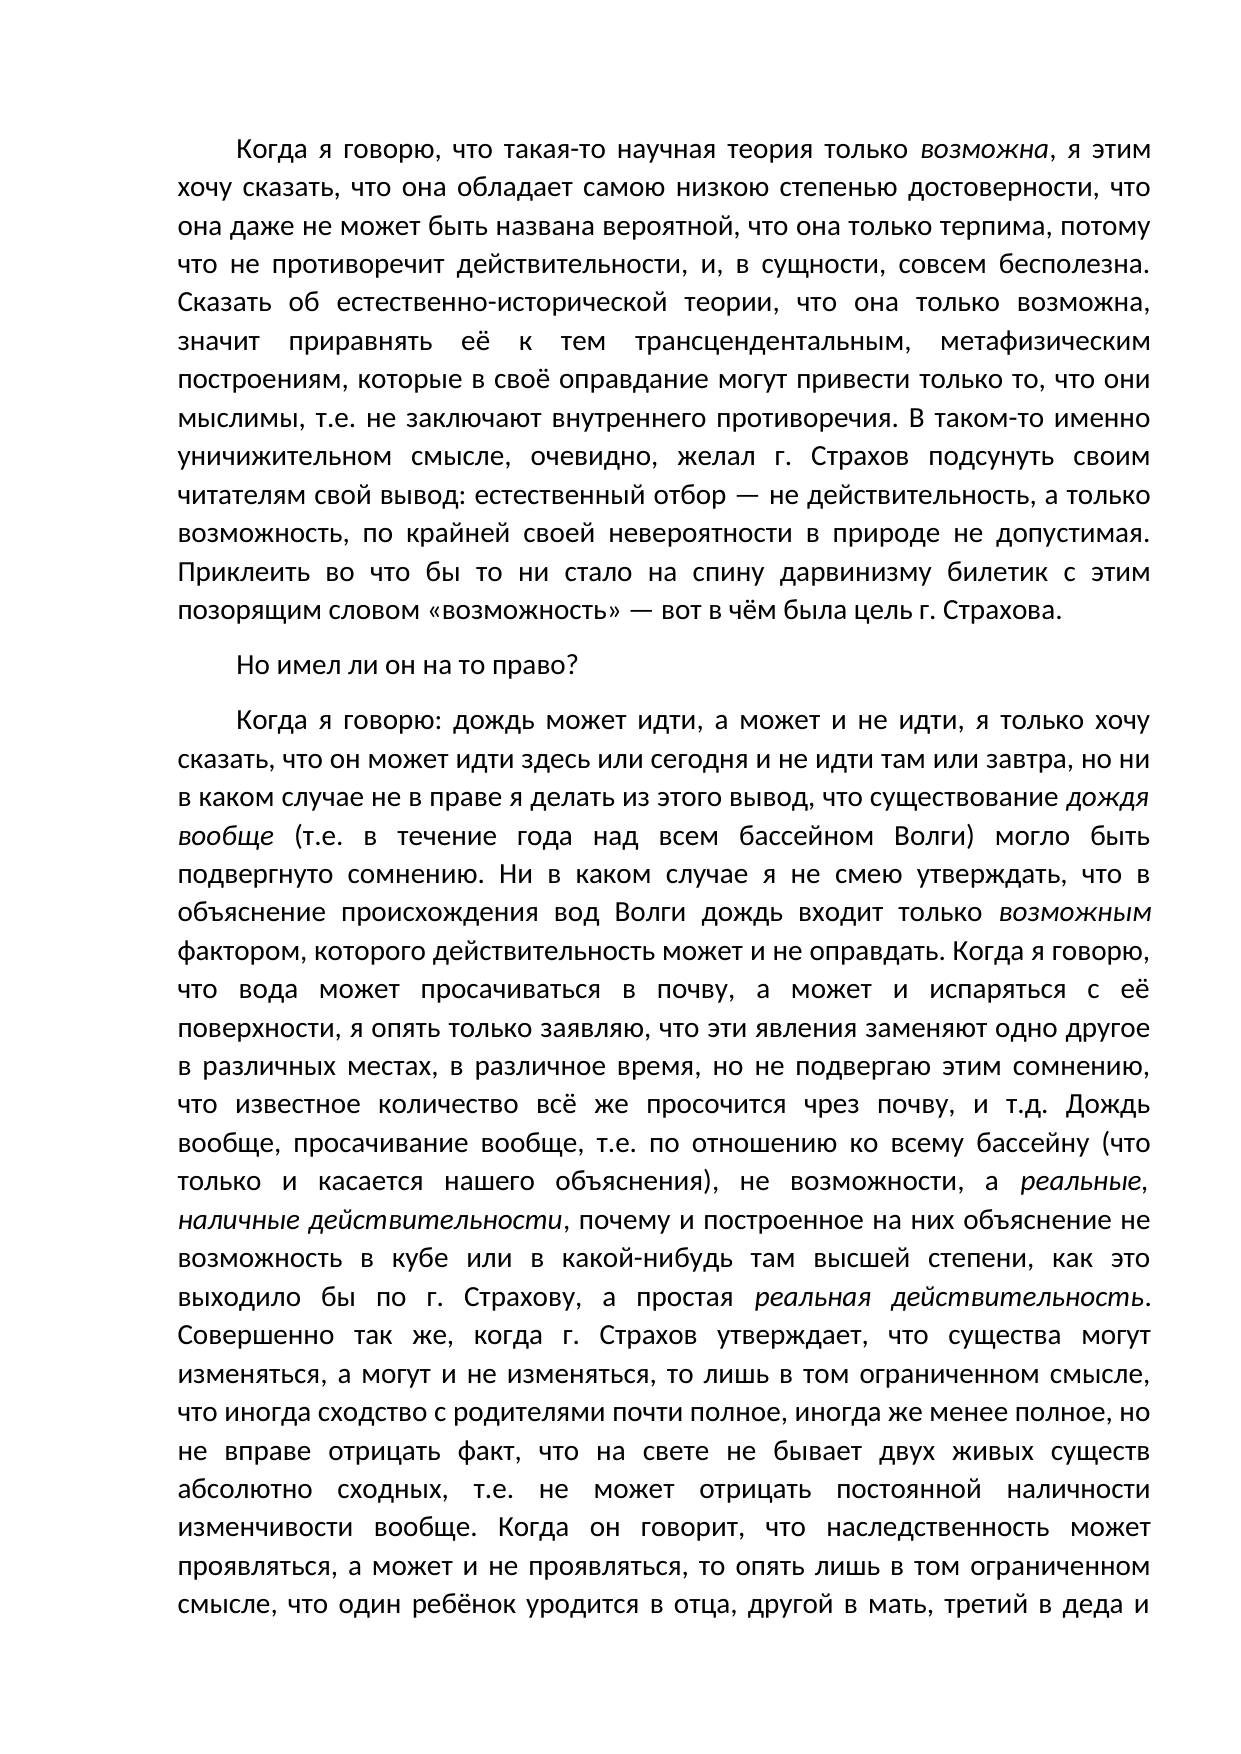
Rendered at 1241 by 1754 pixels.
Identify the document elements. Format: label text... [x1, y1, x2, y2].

text Но имел ли он на то право? [177, 646, 1152, 682]
text Когда я говорю, что такая-то научная теория только возможна, я этим хочу сказать, что она обладает самою низкою степенью достоверности, что она даже не может быть названа вероятной, что она только терпима, потому что не противоречит действительности, и, в сущности, совсем бесполезна. Сказать об естественно-исторической теории, что она только возможна, значит приравнять её к тем трансцендентальным, метафизическим построениям, которые в своё оправдание могут привести только то, что они мыслимы, т.е. не заключают внутреннего противоречия. В таком-то именно уничижительном смысле, очевидно, желал г. Страхов подсунуть своим читателям свой вывод: естественный отбор — не действительность, а только возможность, по крайней своей невероятности в природе не допустимая. Приклеить во что бы то ни стало на спину дарвинизму билетик с этим позорящим словом «возможность» — вот в чём была цель г. Страхова. [177, 130, 1152, 627]
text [177, 701, 1152, 1621]
